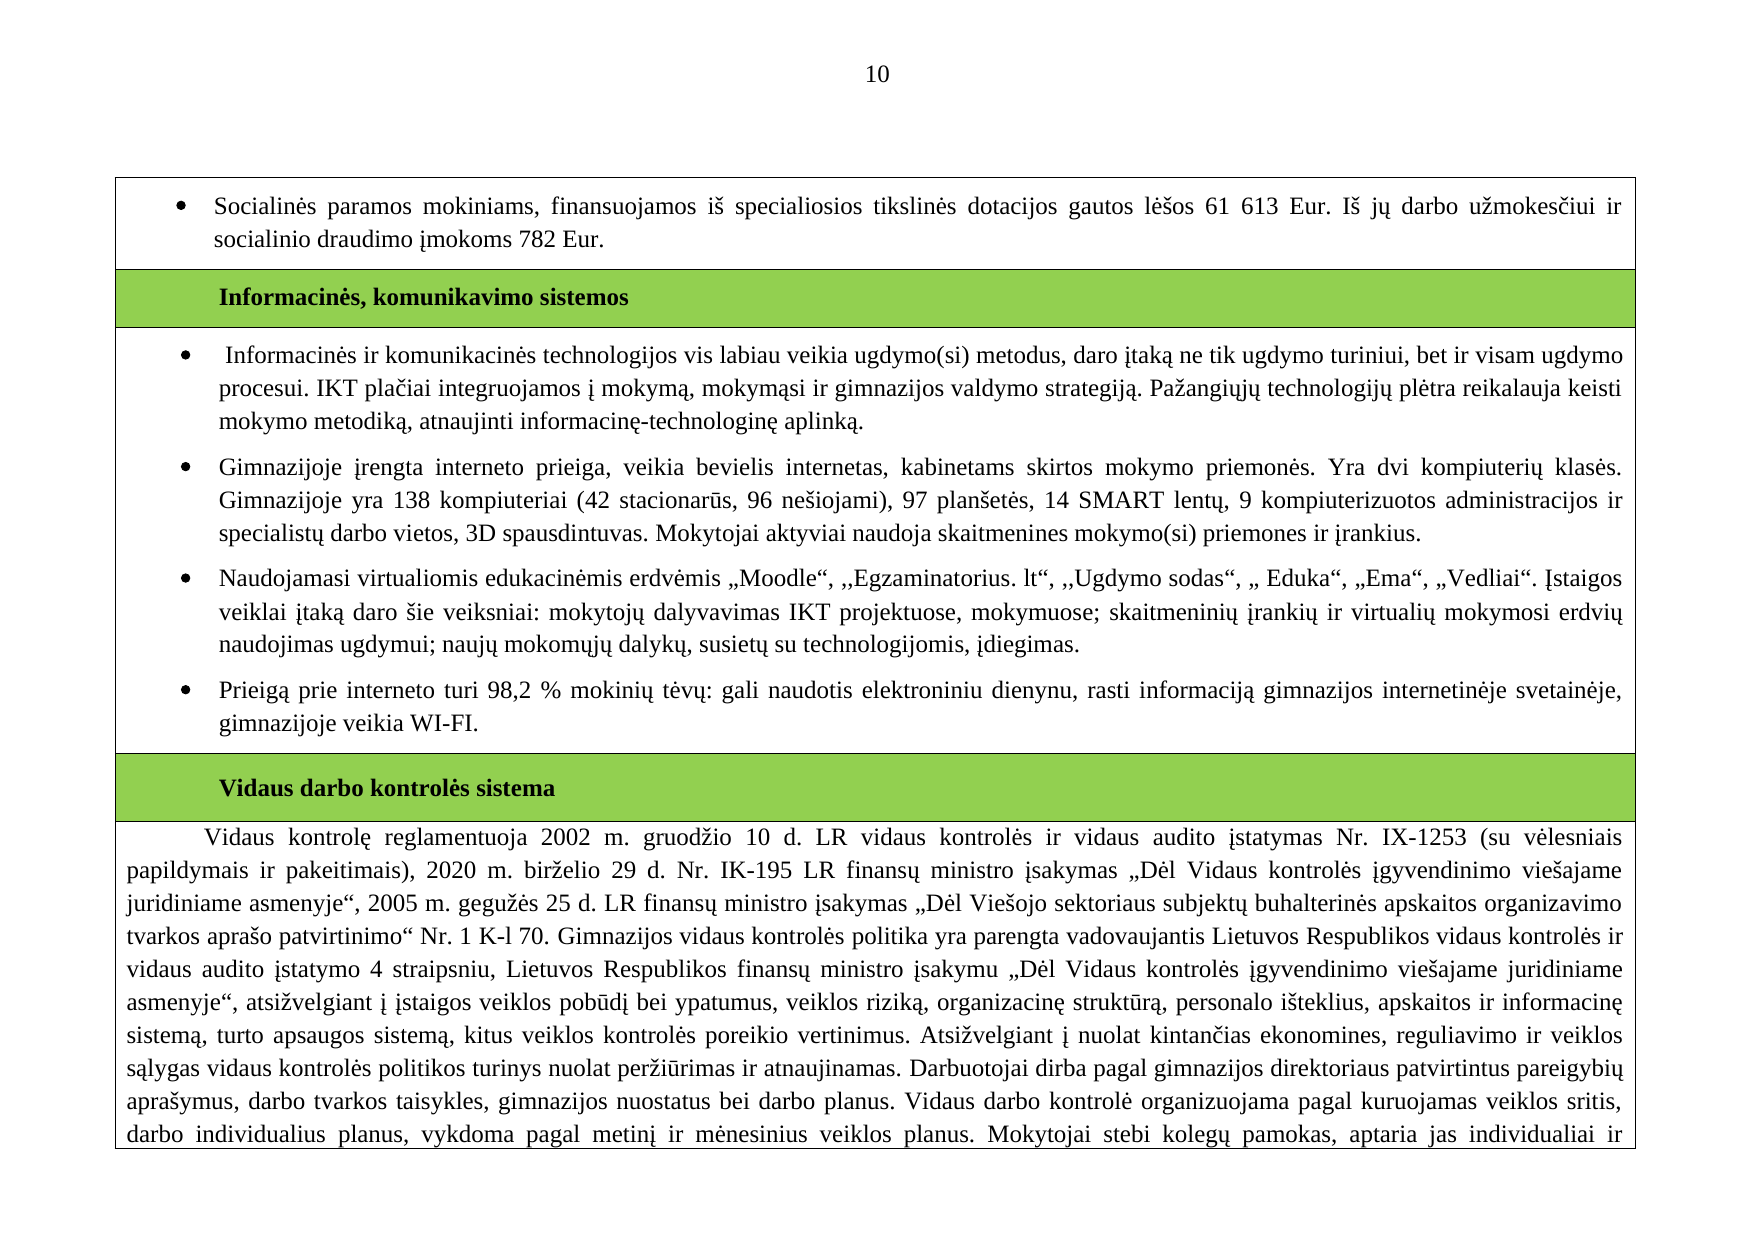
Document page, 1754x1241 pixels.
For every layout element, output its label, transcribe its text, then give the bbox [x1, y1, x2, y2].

table_cell Informacinės ir komunikacinės technologijos vis labiau veikia ugdymo(si) metodus, daro įtaką ne tik ugdymo turiniui, bet ir visam ugdymo procesui. IKT plačiai integruojamos į mokymą, mokymąsi ir gimnazijos valdymo strategiją. Pažangiųjų technologijų plėtra reikalauja keisti mokymo metodiką, atnaujinti informacinę-technologinę aplinką. Gimnazijoje įrengta interneto prieiga, veikia bevielis internetas, kabinetams skirtos mokymo priemonės. Yra dvi kompiuterių klasės. Gimnazijoje yra 138 kompiuteriai (42 stacionarūs, 96 nešiojami), 97 planšetės, 14 SMART lentų, 9 kompiuterizuotos administracijos ir specialistų darbo vietos, 3D spausdintuvas. Mokytojai aktyviai naudoja skaitmenines mokymo(si) priemones ir įrankius. Naudojamasi virtualiomis edukacinėmis erdvėmis „Moodle“, ,,Egzaminatorius. lt“, ,,Ugdymo sodas“, „ Eduka“, „Ema“, „Vedliai“. Įstaigos veiklai įtaką daro šie veiksniai: mokytojų dalyvavimas IKT projektuose, mokymuose; skaitmeninių įrankių ir virtualių mokymosi erdvių naudojimas ugdymui; naujų mokomųjų dalykų, susietų su technologijomis, įdiegimas. Prieigą prie interneto turi 98,2 % mokinių tėvų: gali naudotis elektroniniu dienynu, rasti informaciją gimnazijos internetinėje svetainėje, gimnazijoje veikia WI-FI. [116, 328, 1635, 753]
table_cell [116, 822, 1635, 1148]
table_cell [116, 178, 1635, 268]
table_cell Vidaus darbo kontrolės sistema [116, 754, 1635, 821]
table_cell Informacinės, komunikavimo sistemos [116, 270, 1635, 327]
